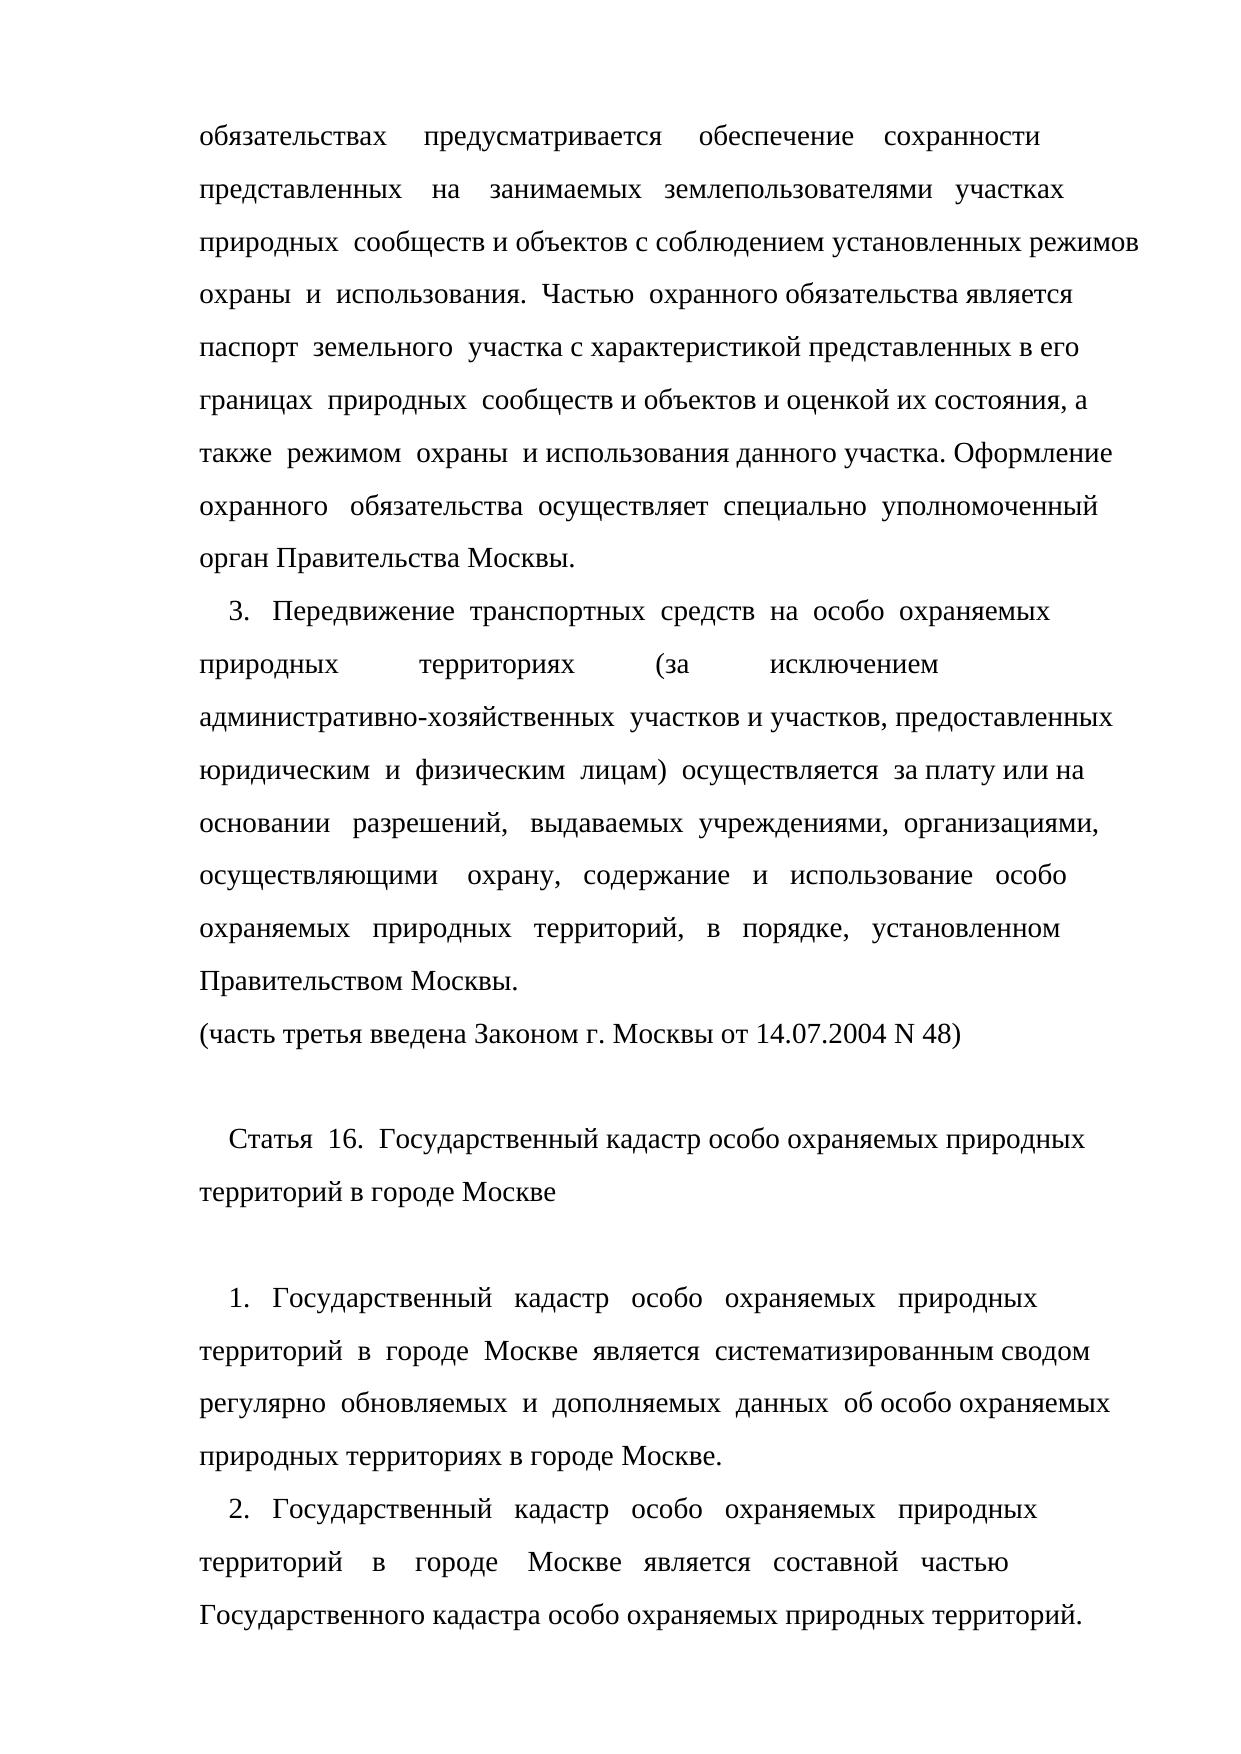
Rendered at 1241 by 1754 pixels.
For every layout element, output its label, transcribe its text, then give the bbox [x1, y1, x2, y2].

text также режимом охраны и использования данного участка. Оформление [177, 435, 1152, 468]
text Статья 16. Государственный кадастр особо охраняемых природных [177, 1122, 1152, 1155]
text Государственного кадастра особо охраняемых природных территорий. [177, 1597, 1152, 1630]
text территорий в городе Москве [177, 1174, 1152, 1208]
text обязательствах предусматривается обеспечение сохранности [177, 118, 1152, 152]
text охраны и использования. Частью охранного обязательства является [177, 277, 1152, 310]
text юридическим и физическим лицам) осуществляется за плату или на [177, 752, 1152, 785]
text основании разрешений, выдаваемых учреждениями, организациями, [177, 805, 1152, 838]
text представленных на занимаемых землепользователями участках [177, 171, 1152, 204]
text орган Правительства Москвы. [177, 541, 1152, 574]
text 1. Государственный кадастр особо охраняемых природных [177, 1280, 1152, 1313]
text 3. Передвижение транспортных средств на особо охраняемых [177, 593, 1152, 627]
text регулярно обновляемых и дополняемых данных об особо охраняемых [177, 1386, 1152, 1419]
text границах природных сообществ и объектов и оценкой их состояния, а [177, 382, 1152, 416]
text охранного обязательства осуществляет специально уполномоченный [177, 488, 1152, 521]
text территорий в городе Москве является систематизированным сводом [177, 1333, 1152, 1366]
text паспорт земельного участка с характеристикой представленных в его [177, 329, 1152, 363]
text 2. Государственный кадастр особо охраняемых природных [177, 1491, 1152, 1525]
text природных территориях (за исключением [177, 646, 1152, 680]
text охраняемых природных территорий, в порядке, установленном [177, 910, 1152, 944]
text территорий в городе Москве является составной частью [177, 1544, 1152, 1578]
text осуществляющими охрану, содержание и использование особо [177, 857, 1152, 891]
text Правительством Москвы. [177, 963, 1152, 997]
text природных территориях в городе Москве. [177, 1438, 1152, 1472]
text (часть третья введена Законом г. Москвы от 14.07.2004 N 48) [177, 1016, 1152, 1049]
text природных сообществ и объектов с соблюдением установленных режимов [177, 224, 1152, 257]
text административно-хозяйственных участков и участков, предоставленных [177, 699, 1152, 733]
